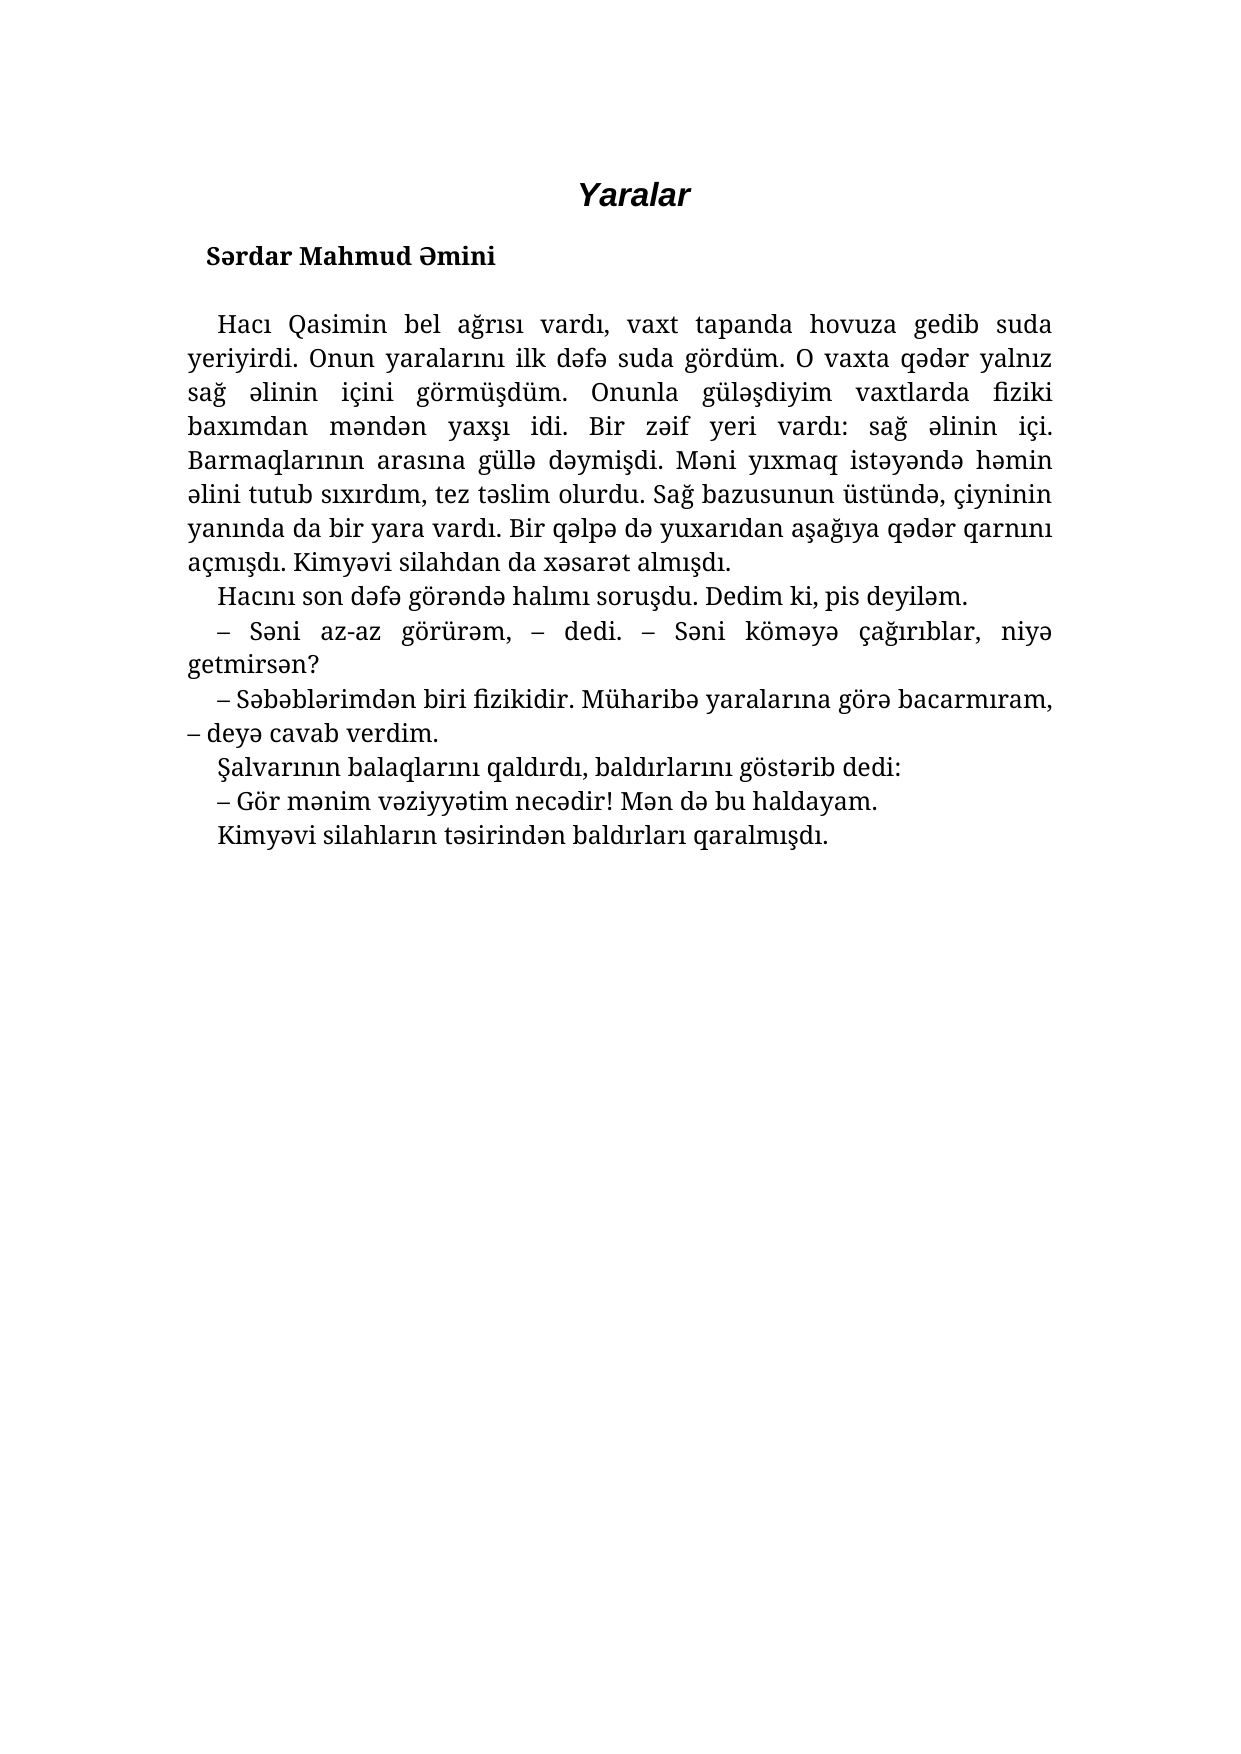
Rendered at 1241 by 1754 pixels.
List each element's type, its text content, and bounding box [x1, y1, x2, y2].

text – Səbəblərimdən biri fizikidir. Müharibə yaralarına görə bacarmıram, – deyə cavab verdim. [187, 681, 1053, 749]
text Şalvarının balaqlarını qaldırdı, baldırlarını göstərib dedi: [187, 749, 1053, 783]
text – Gör mənim vəziyyətim necədir! Mən də bu haldayam. [187, 783, 1053, 817]
text Kimyəvi silahların təsirindən baldırları qaralmışdı. [187, 817, 1053, 852]
subtitle Yaralar [187, 175, 1053, 213]
text Hacını son dəfə görəndə halımı soruşdu. Dedim ki, pis deyiləm. [187, 579, 1053, 613]
text Sərdar Mahmud Əmini [187, 238, 1053, 272]
text – Səni az-az görürəm, – dedi. – Səni köməyə çağırıblar, niyə getmirsən? [187, 613, 1053, 681]
text Hacı Qasimin bel ağrısı vardı, vaxt tapanda hovuza gedib suda yeriyirdi. Onun yaralarını ilk dəfə suda gördüm. O vaxta qədər yalnız sağ əlinin içini görmüşdüm. Onunla güləşdiyim vaxtlarda fiziki baxımdan məndən yaxşı idi. Bir zəif yeri vardı: sağ əlinin içi. Barmaqlarının arasına güllə dəymişdi. Məni yıxmaq istəyəndə həmin əlini tutub sıxırdım, tez təslim olurdu. Sağ bazusunun üstündə, çiyninin yanında da bir yara vardı. Bir qəlpə də yuxarıdan aşağıya qədər qarnını açmışdı. Kimyəvi silahdan da xəsarət almışdı. [187, 307, 1053, 579]
